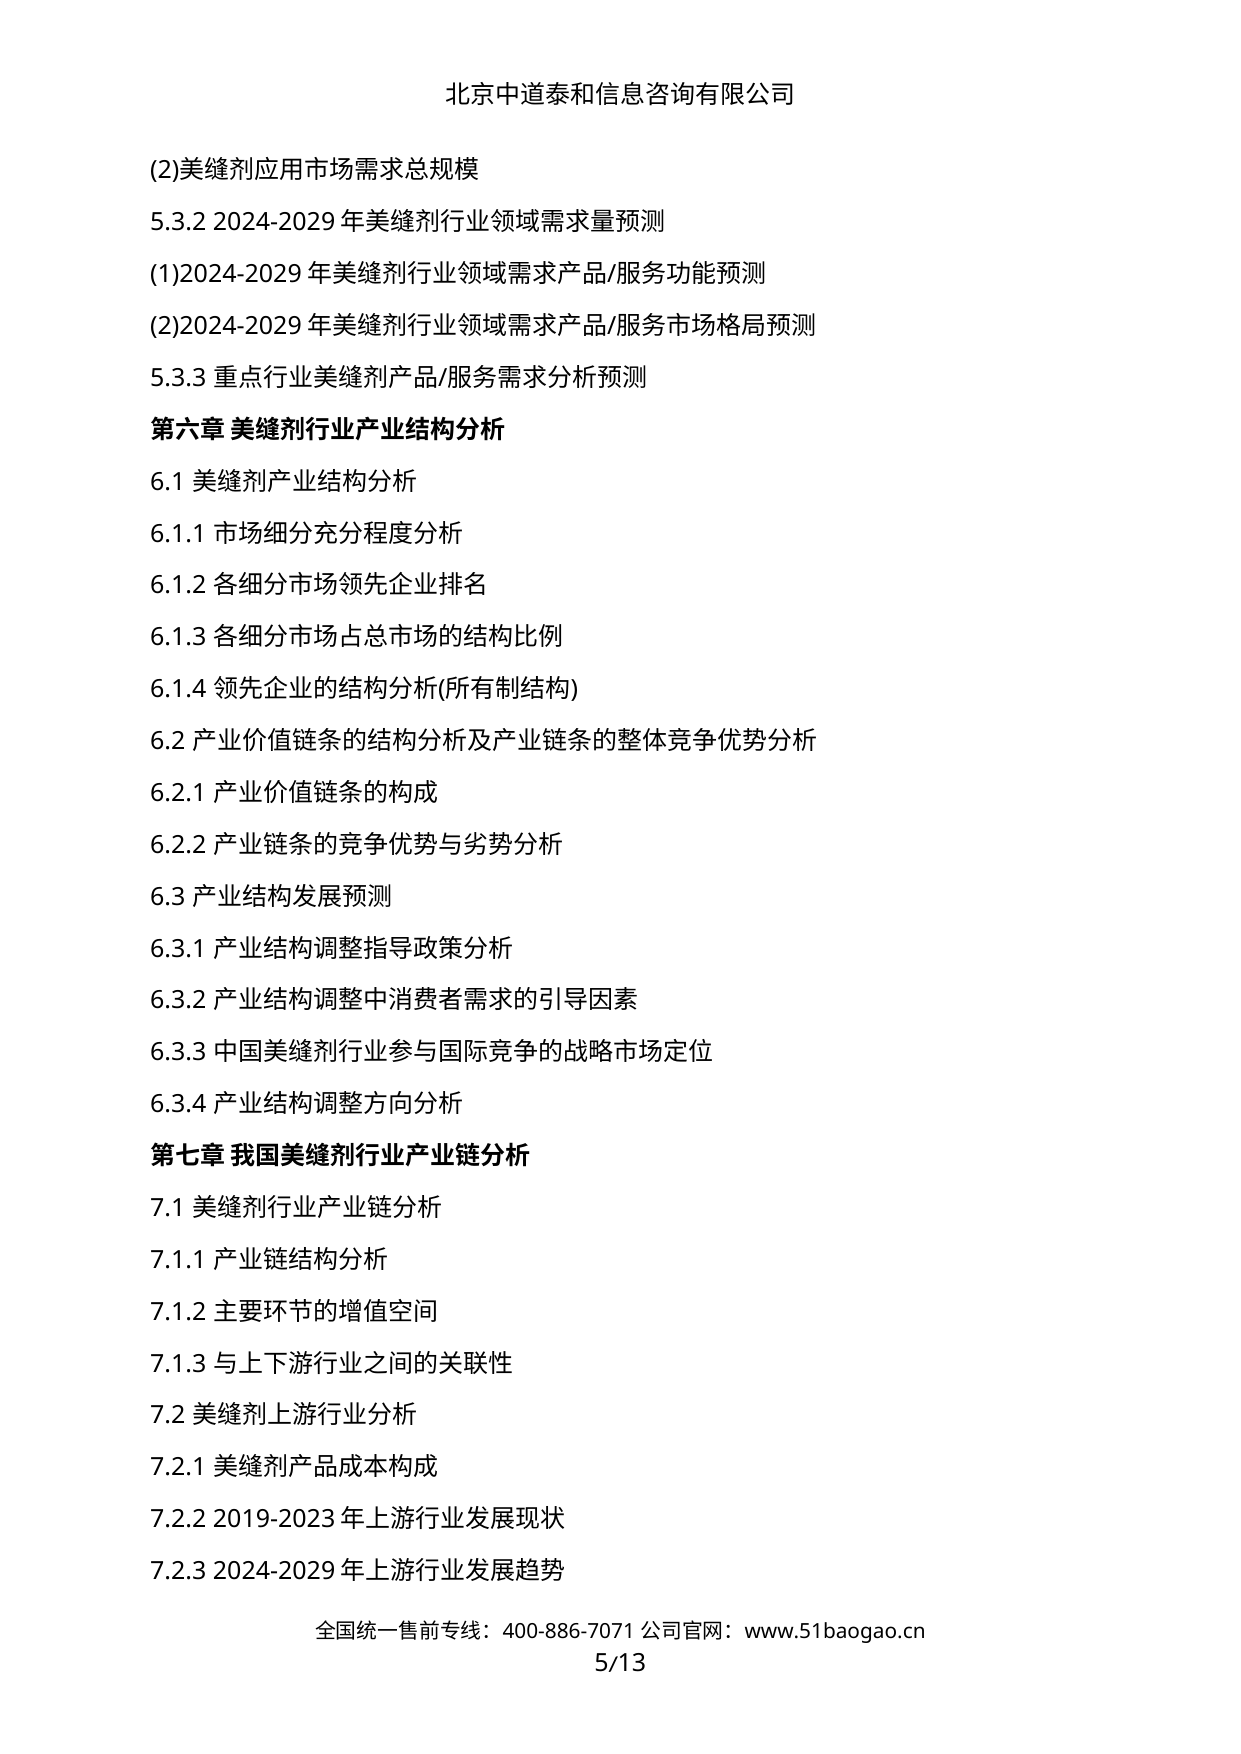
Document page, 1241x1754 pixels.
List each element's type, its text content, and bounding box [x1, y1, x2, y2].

text 7.2 美缝剂上游行业分析 [150, 1395, 1090, 1431]
text 6.1.1 市场细分充分程度分析 [150, 513, 1090, 549]
text (2)2024-2029年美缝剂行业领域需求产品/服务市场格局预测 [150, 306, 1090, 342]
text 7.1 美缝剂行业产业链分析 [150, 1187, 1090, 1224]
text 6.1.2 各细分市场领先企业排名 [150, 565, 1090, 601]
text 7.2.2 2019-2023年上游行业发展现状 [150, 1499, 1090, 1535]
text 7.1.3 与上下游行业之间的关联性 [150, 1343, 1090, 1379]
text 5.3.3 重点行业美缝剂产品/服务需求分析预测 [150, 357, 1090, 394]
text 6.2 产业价值链条的结构分析及产业链条的整体竞争优势分析 [150, 721, 1090, 757]
text 6.2.1 产业价值链条的构成 [150, 772, 1090, 809]
text 6.2.2 产业链条的竞争优势与劣势分析 [150, 824, 1090, 861]
text 7.2.3 2024-2029年上游行业发展趋势 [150, 1551, 1090, 1587]
text 7.1.2 主要环节的增值空间 [150, 1291, 1090, 1327]
text 6.3.4 产业结构调整方向分析 [150, 1084, 1090, 1120]
text 5.3.2 2024-2029年美缝剂行业领域需求量预测 [150, 202, 1090, 238]
text (1)2024-2029年美缝剂行业领域需求产品/服务功能预测 [150, 254, 1090, 290]
text (2)美缝剂应用市场需求总规模 [150, 150, 1090, 186]
text 6.1.4 领先企业的结构分析(所有制结构) [150, 669, 1090, 705]
text 第七章 我国美缝剂行业产业链分析 [150, 1136, 1090, 1172]
text 6.1.3 各细分市场占总市场的结构比例 [150, 617, 1090, 653]
text 7.1.1 产业链结构分析 [150, 1239, 1090, 1276]
text 6.1 美缝剂产业结构分析 [150, 461, 1090, 497]
text 6.3.1 产业结构调整指导政策分析 [150, 928, 1090, 964]
text 第六章 美缝剂行业产业结构分析 [150, 409, 1090, 446]
text 6.3 产业结构发展预测 [150, 876, 1090, 912]
text 6.3.3 中国美缝剂行业参与国际竞争的战略市场定位 [150, 1032, 1090, 1068]
text 7.2.1 美缝剂产品成本构成 [150, 1447, 1090, 1483]
text 6.3.2 产业结构调整中消费者需求的引导因素 [150, 980, 1090, 1016]
